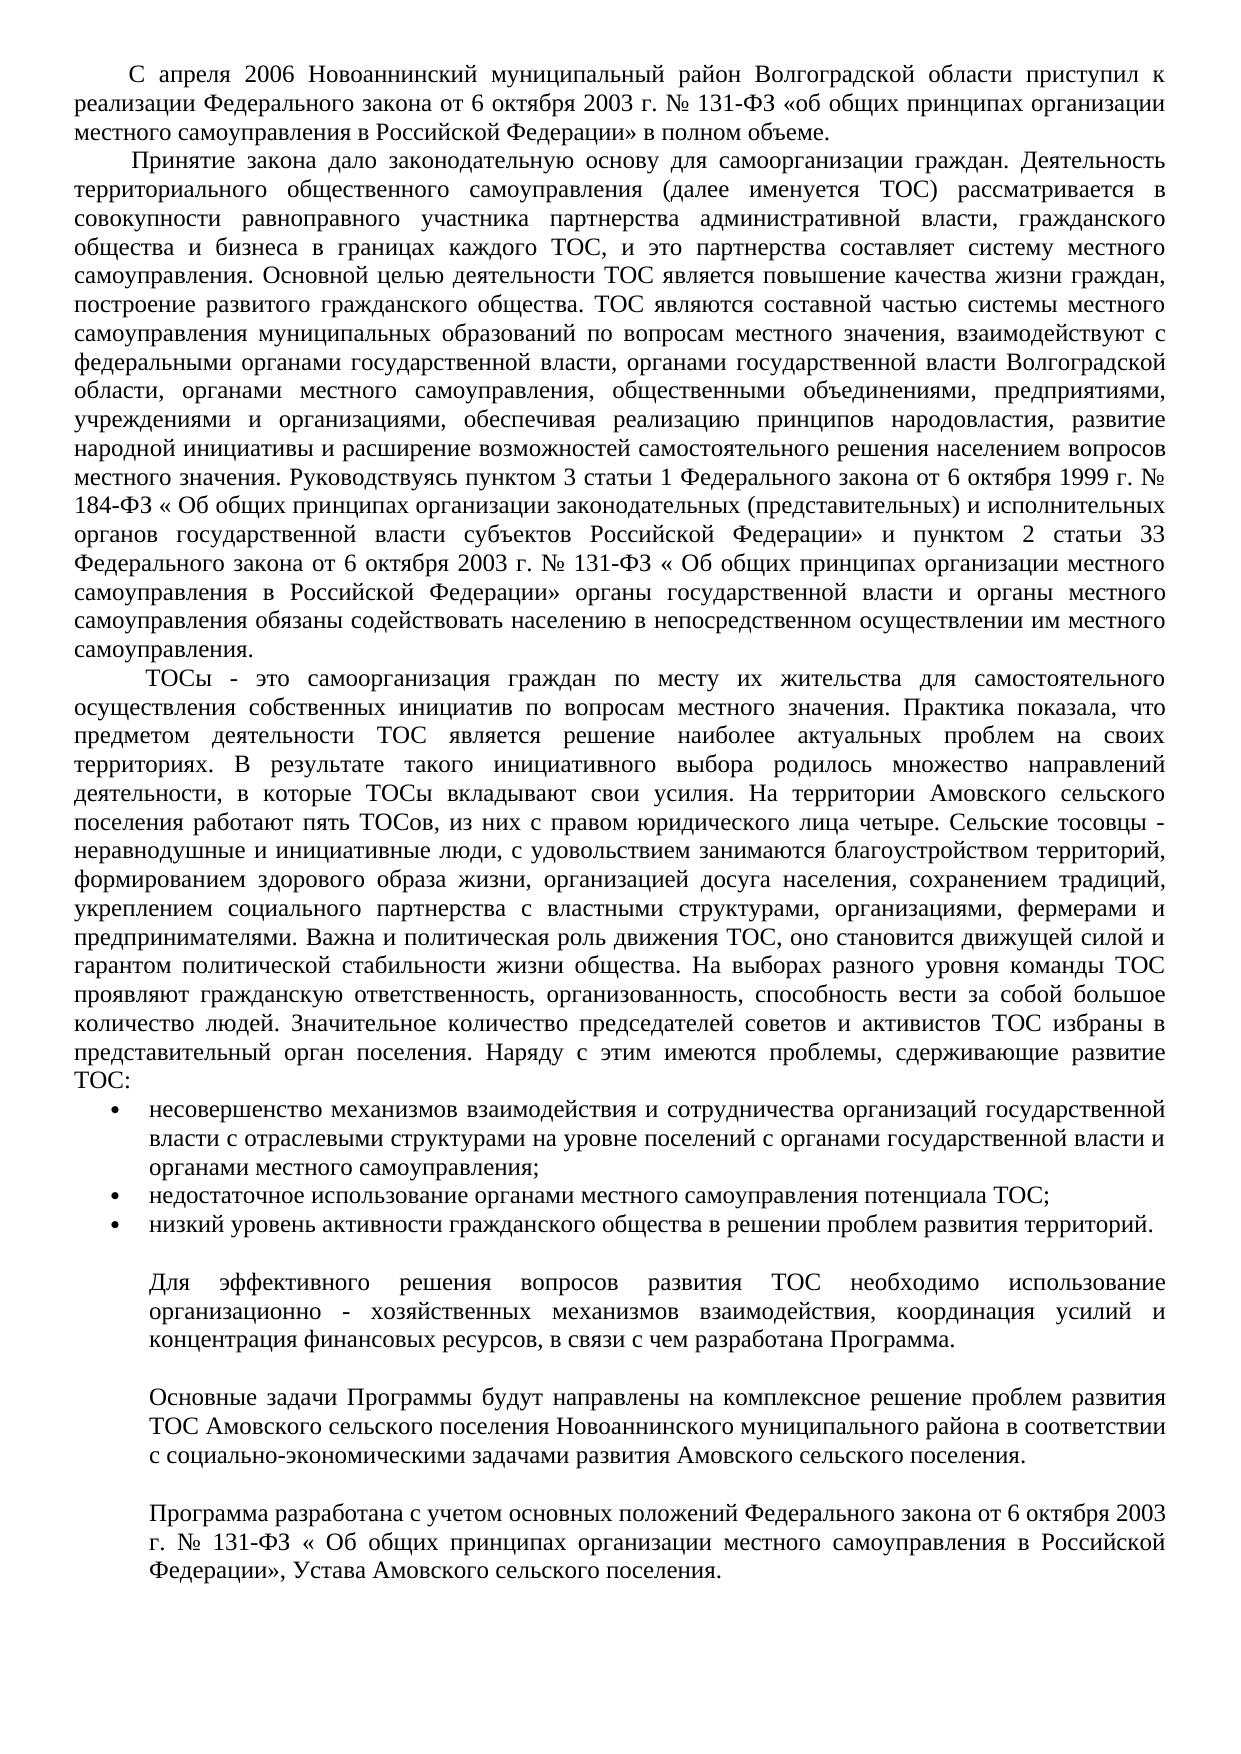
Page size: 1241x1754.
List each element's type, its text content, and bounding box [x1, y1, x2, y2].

list недостаточное использование органами местного самоуправления потенциала ТОС; [111, 1180, 1167, 1209]
text Основные задачи Программы будут направлены на комплексное решение проблем развития ТОС Амовского сельского поселения Новоаннинского муниципального района в соответствии с социально-экономическими задачами развития Амовского сельского поселения. [149, 1382, 1167, 1469]
text ТОСы - это самоорганизация граждан по месту их жительства для самостоятельного осуществления собственных инициатив по вопросам местного значения. Практика показала, что предметом деятельности ТОС является решение наиболее актуальных проблем на своих территориях. В результате такого инициативного выбора родилось множество направлений деятельности, в которые ТОСы вкладывают свои усилия. На территории Амовского сельского поселения работают пять ТОСов, из них с правом юридического лица четыре. Сельские тосовцы - неравнодушные и инициативные люди, с удовольствием занимаются благоустройством территорий, формированием здорового образа жизни, организацией досуга населения, сохранением традиций, укреплением социального партнерства с властными структурами, организациями, фермерами и предпринимателями. Важна и политическая роль движения ТОС, оно становится движущей силой и гарантом политической стабильности жизни общества. На выборах разного уровня команды ТОС проявляют гражданскую ответственность, организованность, способность вести за собой большое количество людей. Значительное количество председателей советов и активистов ТОС избраны в представительный орган поселения. Наряду с этим имеются проблемы, сдерживающие развитие ТОС: [74, 663, 1167, 1094]
text Принятие закона дало законодательную основу для самоорганизации граждан. Деятельность территориального общественного самоуправления (далее именуется ТОС) рассматривается в совокупности равноправного участника партнерства административной власти, гражданского общества и бизнеса в границах каждого ТОС, и это партнерства составляет систему местного самоуправления. Основной целью деятельности ТОС является повышение качества жизни граждан, построение развитого гражданского общества. ТОС являются составной частью системы местного самоуправления муниципальных образований по вопросам местного значения, взаимодействуют с федеральными органами государственной власти, органами государственной власти Волгоградской области, органами местного самоуправления, общественными объединениями, предприятиями, учреждениями и организациями, обеспечивая реализацию принципов народовластия, развитие народной инициативы и расширение возможностей самостоятельного решения населением вопросов местного значения. Руководствуясь пунктом 3 статьи 1 Федерального закона от 6 октября 1999 г. № 184-ФЗ « Об общих принципах организации законодательных (представительных) и исполнительных органов государственной власти субъектов Российской Федерации» и пунктом 2 статьи 33 Федерального закона от 6 октября 2003 г. № 131-ФЗ « Об общих принципах организации местного самоуправления в Российской Федерации» органы государственной власти и органы местного самоуправления обязаны содействовать населению в непосредственном осуществлении им местного самоуправления. [74, 145, 1167, 663]
list низкий уровень активности гражданского общества в решении проблем развития территорий. [111, 1209, 1167, 1238]
text Программа разработана с учетом основных положений Федерального закона от 6 октября 2003 г. № 131-ФЗ « Об общих принципах организации местного самоуправления в Российской Федерации», Устава Амовского сельского поселения. [149, 1498, 1167, 1584]
text Для эффективного решения вопросов развития ТОС необходимо использование организационно - хозяйственных механизмов взаимодействия, координация усилий и концентрация финансовых ресурсов, в связи с чем разработана Программа. [149, 1267, 1167, 1353]
list несовершенство механизмов взаимодействия и сотрудничества организаций государственной власти с отраслевыми структурами на уровне поселений с органами государственной власти и органами местного самоуправления; [111, 1094, 1167, 1180]
text С апреля 2006 Новоаннинский муниципальный район Волгоградской области приступил к реализации Федерального закона от 6 октября 2003 г. № 131-ФЗ «об общих принципах организации местного самоуправления в Российской Федерации» в полном объеме. [74, 59, 1167, 145]
